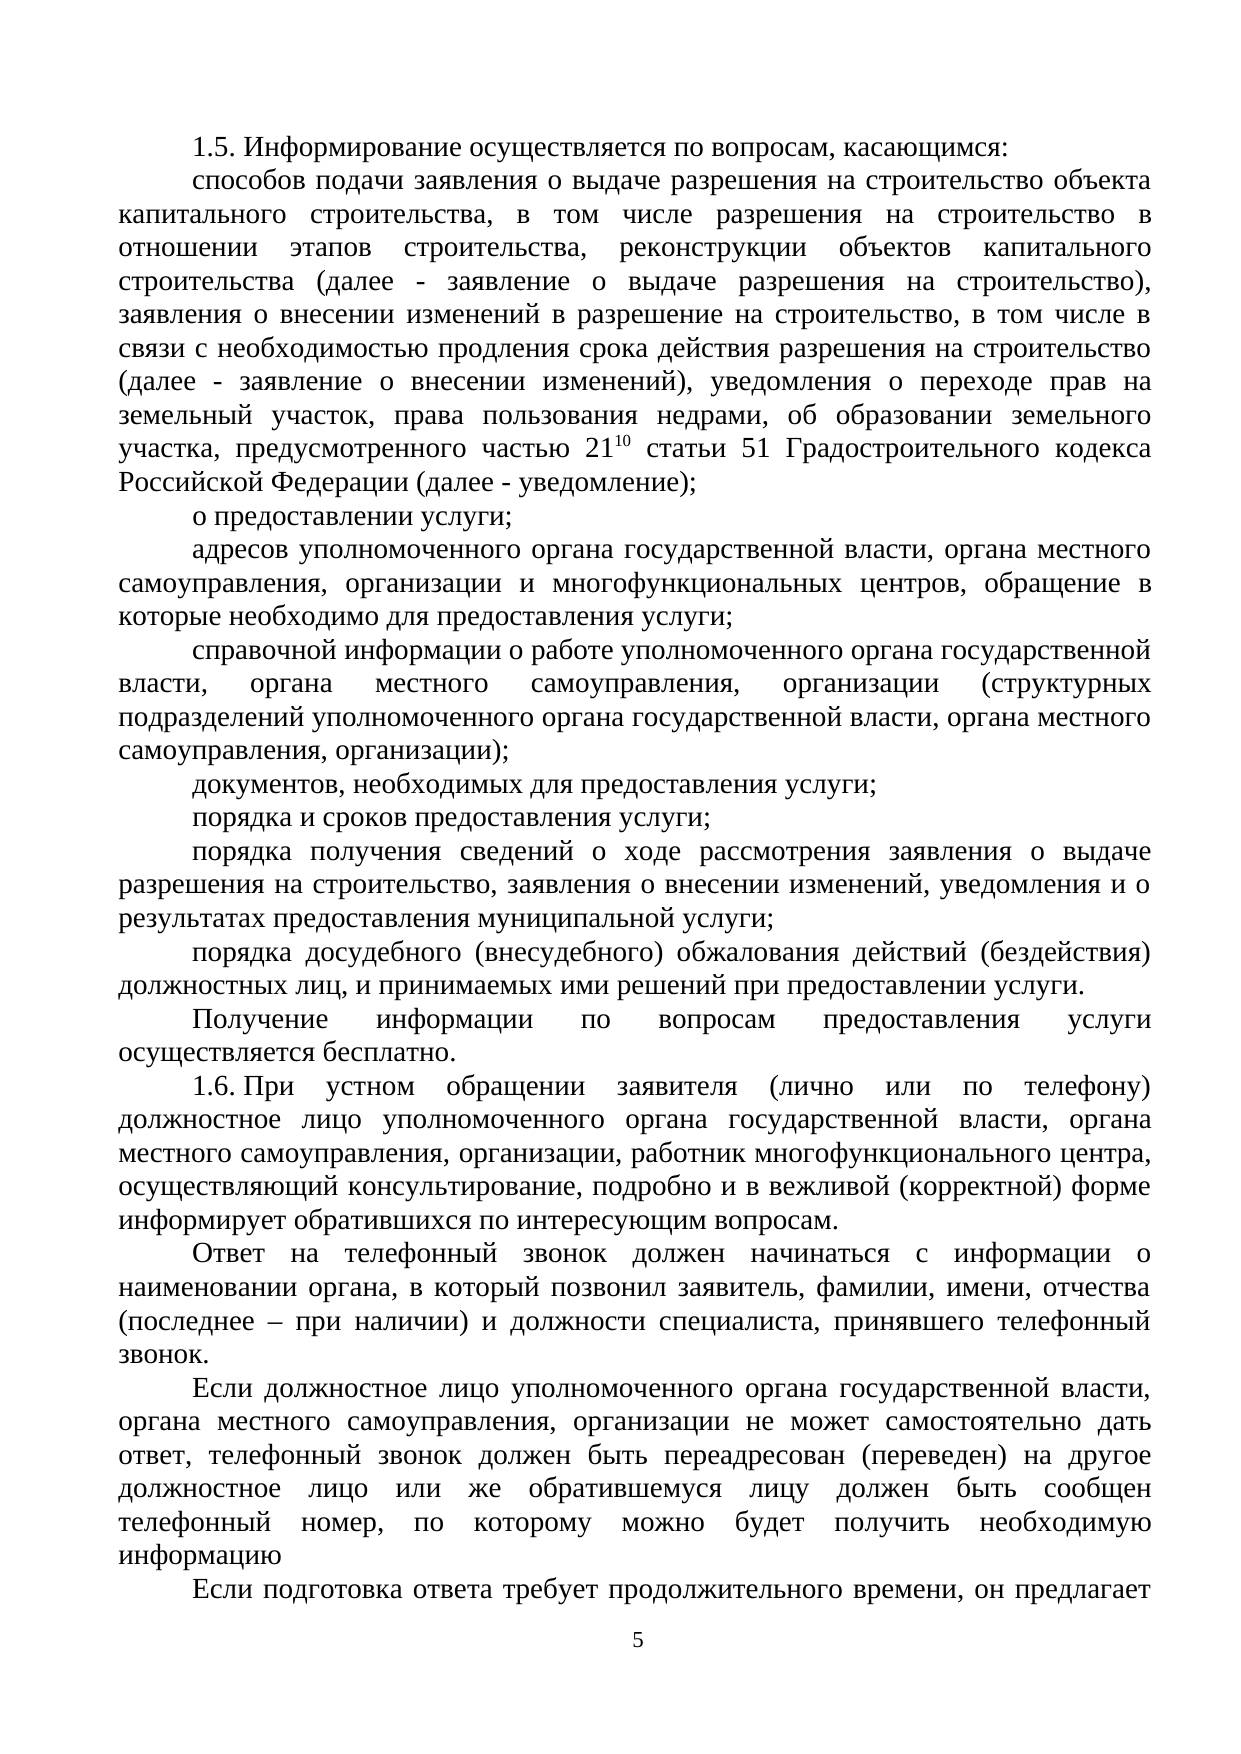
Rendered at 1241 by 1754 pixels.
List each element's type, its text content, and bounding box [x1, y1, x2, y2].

text Получение информации по вопросам предоставления услуги осуществляется бесплатно. [118, 1001, 1152, 1068]
text порядка получения сведений о ходе рассмотрения заявления о выдаче разрешения на строительство, заявления о внесении изменений, уведомления и о результатах предоставления муниципальной услуги; [118, 833, 1152, 934]
text способов подачи заявления о выдаче разрешения на строительство объекта капитального строительства, в том числе разрешения на строительство в отношении этапов строительства, реконструкции объектов капитального строительства (далее - заявление о выдаче разрешения на строительство), заявления о внесении изменений в разрешение на строительство, в том числе в связи с необходимостью продления срока действия разрешения на строительство (далее - заявление о внесении изменений), уведомления о переходе прав на земельный участок, права пользования недрами, об образовании земельного участка, предусмотренного частью 2110 статьи 51 Градостроительного кодекса Российской Федерации (далее - уведомление); [118, 162, 1152, 498]
text Если должностное лицо уполномоченного органа государственной власти, органа местного самоуправления, организации не может самостоятельно дать ответ, телефонный звонок должен быть переадресован (переведен) на другое должностное лицо или же обратившемуся лицу должен быть сообщен телефонный номер, по которому можно будет получить необходимую информацию [118, 1370, 1152, 1571]
text Ответ на телефонный звонок должен начинаться с информации о наименовании органа, в который позвонил заявитель, фамилии, имени, отчества (последнее – при наличии) и должности специалиста, принявшего телефонный звонок. [118, 1236, 1152, 1370]
list При устном обращении заявителя (лично или по телефону) должностное лицо уполномоченного органа государственной власти, органа местного самоуправления, организации, работник многофункционального центра, осуществляющий консультирование, подробно и в вежливой (корректной) форме информирует обратившихся по интересующим вопросам. [118, 1068, 1152, 1236]
text порядка досудебного (внесудебного) обжалования действий (бездействия) должностных лиц, и принимаемых ими решений при предоставлении услуги. [118, 934, 1152, 1001]
text справочной информации о работе уполномоченного органа государственной власти, органа местного самоуправления, организации (структурных подразделений уполномоченного органа государственной власти, органа местного самоуправления, организации); [118, 632, 1152, 766]
list Информирование осуществляется по вопросам, касающимся: [192, 129, 1169, 162]
text адресов уполномоченного органа государственной власти, органа местного самоуправления, организации и многофункциональных центров, обращение в которые необходимо для предоставления услуги; [118, 531, 1152, 632]
text о предоставлении услуги; [192, 498, 1169, 531]
text документов, необходимых для предоставления услуги; порядка и сроков предоставления услуги; [192, 766, 877, 833]
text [118, 1571, 1152, 1604]
